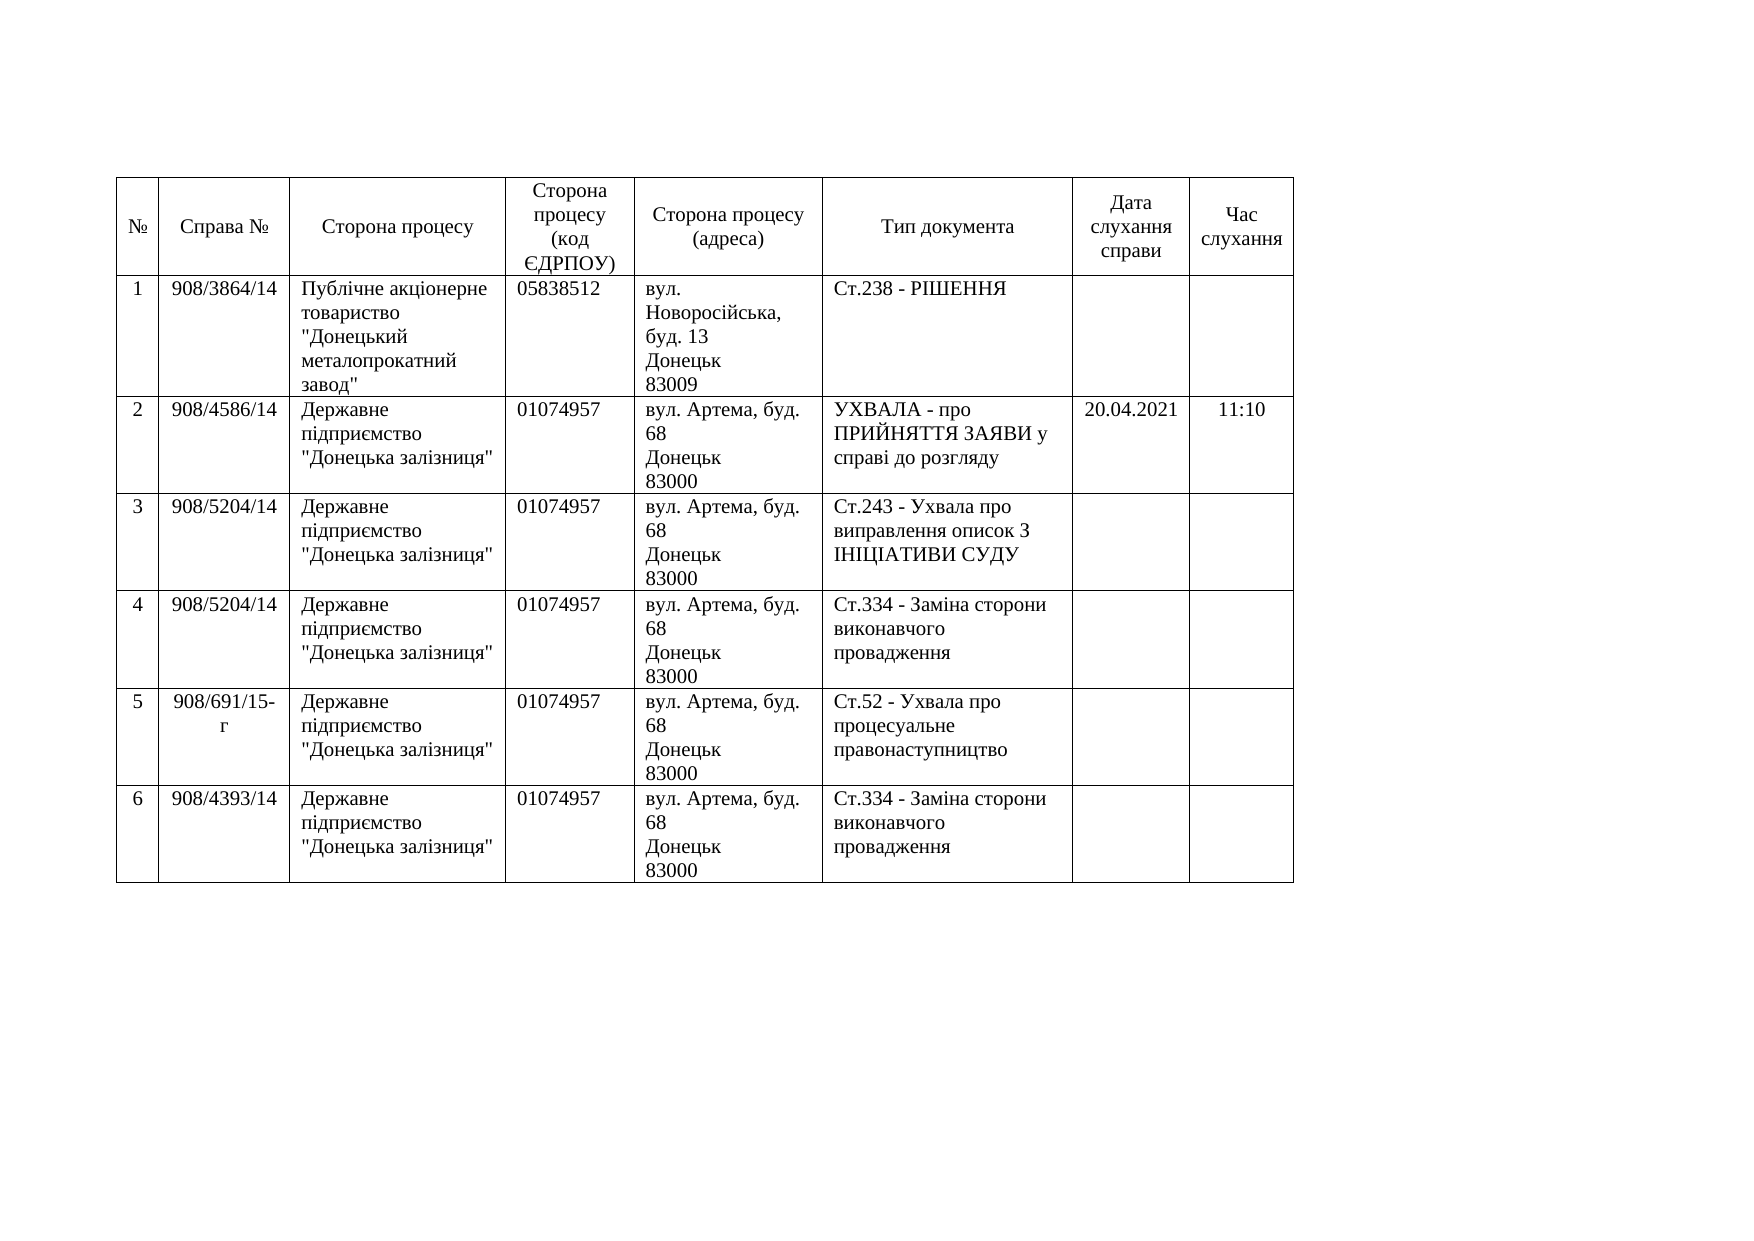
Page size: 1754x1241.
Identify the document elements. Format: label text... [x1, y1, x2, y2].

table_cell 01074957 [506, 494, 634, 590]
table_header Час слухання [1190, 178, 1293, 274]
table_cell [1073, 689, 1189, 785]
table_header № [117, 178, 158, 274]
table_cell Публічне акціонерне товариство "Донецький металопрокатний завод" [290, 276, 505, 396]
table_cell 908/4393/14 [159, 786, 289, 882]
table_cell Державне підприємство "Донецька залізниця" [290, 494, 505, 590]
table_header Тип документа [823, 178, 1072, 274]
table_cell 3 [117, 494, 158, 590]
table_cell вул. Артема, буд. 68 Донецьк 83000 [635, 397, 822, 493]
table_cell 2 [117, 397, 158, 493]
table_cell 01074957 [506, 786, 634, 882]
table_cell [1073, 591, 1189, 688]
table_cell [1073, 786, 1189, 882]
table_cell вул. Артема, буд. 68 Донецьк 83000 [635, 786, 822, 882]
table_cell Ст.334 - Заміна сторони виконавчого провадження [823, 786, 1072, 882]
table_cell 5 [117, 689, 158, 785]
table_cell [1190, 689, 1293, 785]
table_cell Ст.334 - Заміна сторони виконавчого провадження [823, 591, 1072, 688]
table_cell 01074957 [506, 591, 634, 688]
table_cell Ст.238 - РІШЕННЯ [823, 276, 1072, 396]
table_cell 4 [117, 591, 158, 688]
table_cell [1073, 494, 1189, 590]
table_cell [1190, 591, 1293, 688]
table_cell 908/691/15-г [159, 689, 289, 785]
table_cell УХВАЛА - про ПРИЙНЯТТЯ ЗАЯВИ у справі до розгляду [823, 397, 1072, 493]
table_cell Державне підприємство "Донецька залізниця" [290, 786, 505, 882]
table_header Сторона процесу (код ЄДРПОУ) [506, 178, 634, 274]
table_cell Державне підприємство "Донецька залізниця" [290, 397, 505, 493]
table_cell 908/5204/14 [159, 494, 289, 590]
table_cell вул. Артема, буд. 68 Донецьк 83000 [635, 591, 822, 688]
table_cell вул. Артема, буд. 68 Донецьк 83000 [635, 689, 822, 785]
table_cell 01074957 [506, 689, 634, 785]
table_cell вул. Новоросійська, буд. 13 Донецьк 83009 [635, 276, 822, 396]
table_cell 908/5204/14 [159, 591, 289, 688]
table_header Дата слухання справи [1073, 178, 1189, 274]
table_cell 6 [117, 786, 158, 882]
table_cell 908/3864/14 [159, 276, 289, 396]
table_cell [1190, 276, 1293, 396]
table_cell 20.04.2021 [1073, 397, 1189, 493]
table_cell 1 [117, 276, 158, 396]
table_cell Ст.243 - Ухвала про виправлення описок З ІНІЦІАТИВИ СУДУ [823, 494, 1072, 590]
table_header Сторона процесу [290, 178, 505, 274]
table_header Справа № [159, 178, 289, 274]
table_cell [1190, 494, 1293, 590]
table_cell [1073, 276, 1189, 396]
table_cell Ст.52 - Ухвала про процесуальне правонаступництво [823, 689, 1072, 785]
table_cell 01074957 [506, 397, 634, 493]
table_cell 05838512 [506, 276, 634, 396]
table_header Сторона процесу (адреса) [635, 178, 822, 274]
table_cell Державне підприємство "Донецька залізниця" [290, 689, 505, 785]
table_cell вул. Артема, буд. 68 Донецьк 83000 [635, 494, 822, 590]
table_cell [1190, 786, 1293, 882]
table_cell 11:10 [1190, 397, 1293, 493]
table_cell Державне підприємство "Донецька залізниця" [290, 591, 505, 688]
table_cell 908/4586/14 [159, 397, 289, 493]
